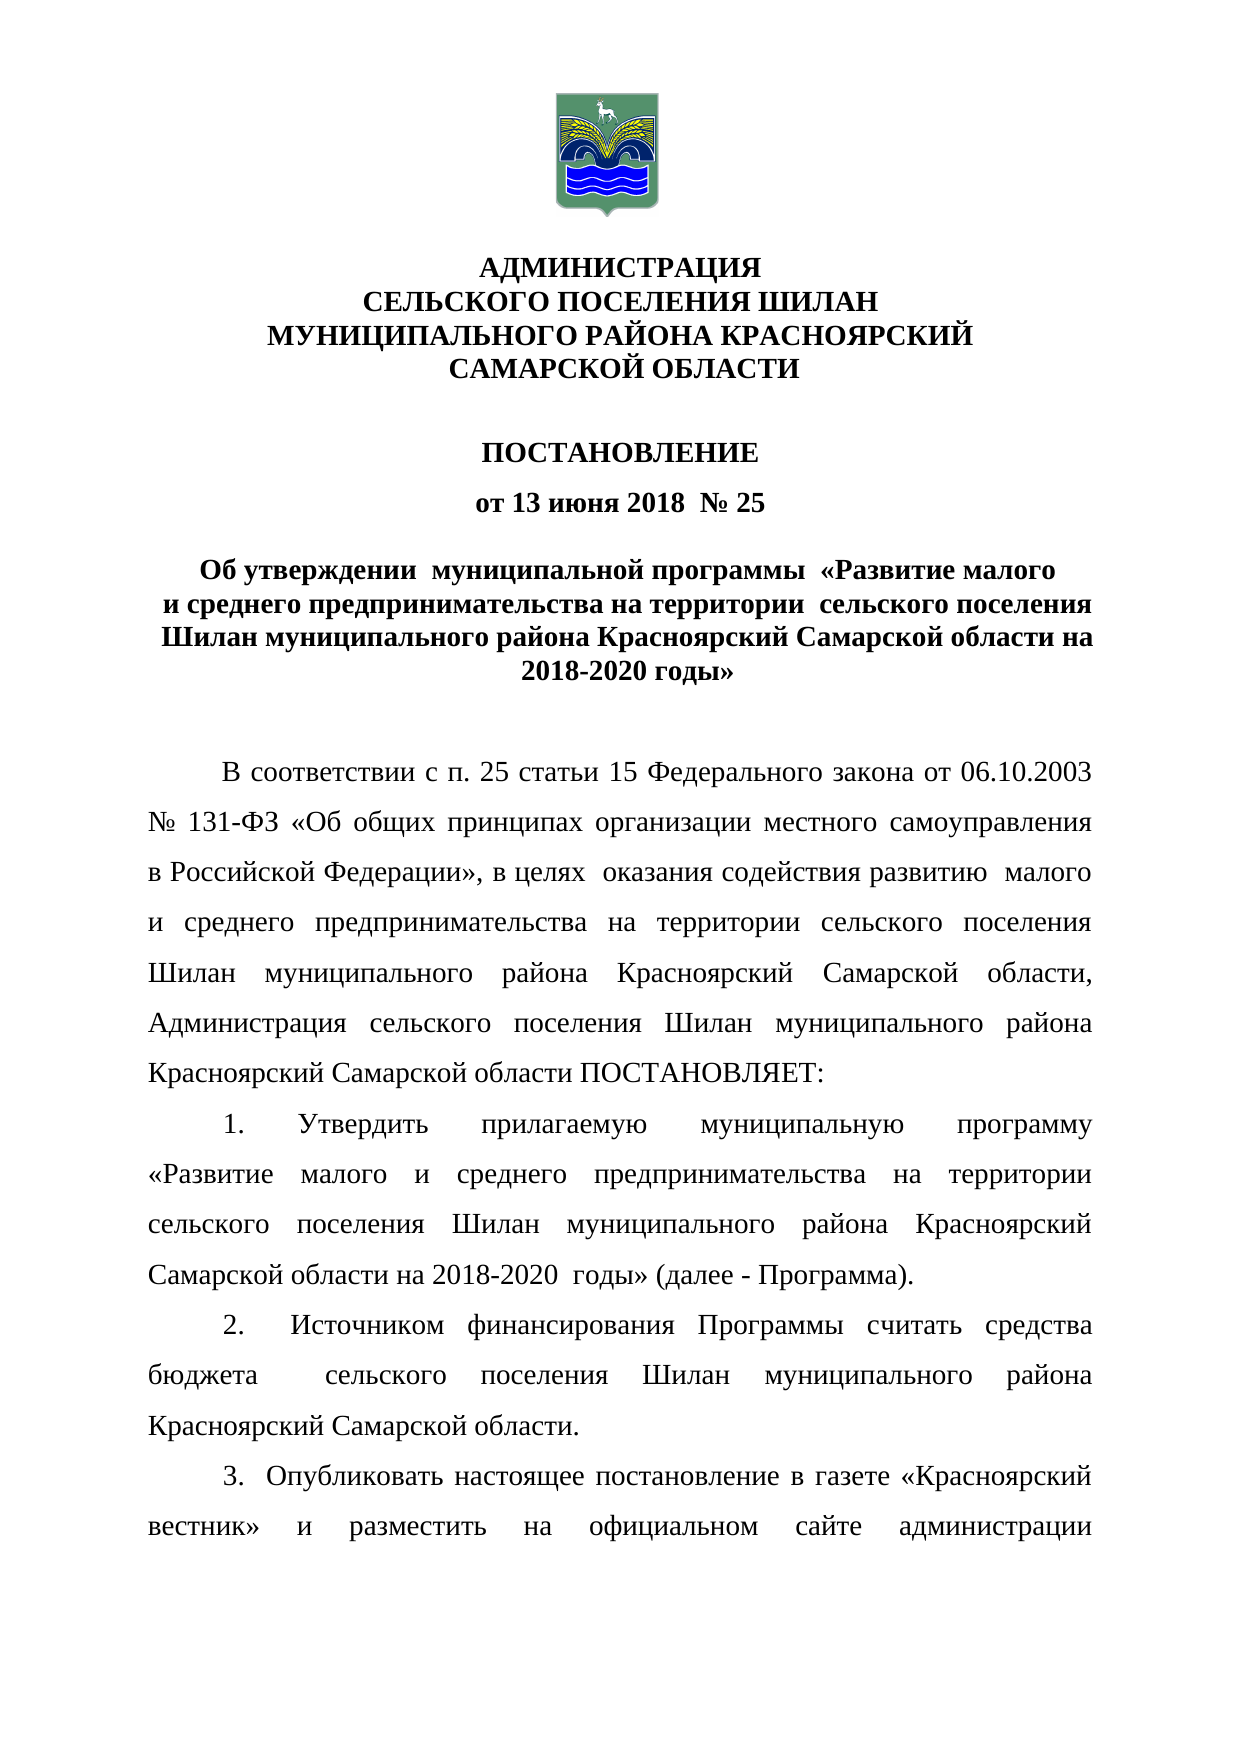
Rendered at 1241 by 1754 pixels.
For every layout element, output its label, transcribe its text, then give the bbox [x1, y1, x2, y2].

text от 13 июня 2018 № 25 [148, 485, 1093, 519]
text 2. Источником финансирования Программы считать средства бюджета сельского поселения Шилан муниципального района Красноярский Самарской области. [148, 1307, 1093, 1441]
text САМАРСКОЙ ОБЛАСТИ [148, 351, 1093, 385]
subtitle ПОСТАНОВЛЕНИЕ [148, 435, 1093, 468]
text АДМИНИСТРАЦИЯ [148, 251, 1093, 284]
text МУНИЦИПАЛЬНОГО РАЙОНА КРАСНОЯРСКИЙ [148, 318, 1093, 351]
subtitle Об утверждении муниципальной программы «Развитие малого и среднего предпринимательства на территории сельского поселения Шилан муниципального района Красноярский Самарской области на 2018-2020 годы» [148, 552, 1107, 687]
text 1. Утвердить прилагаемую муниципальную программу «Развитие малого и среднего предпринимательства на территории сельского поселения Шилан муниципального района Красноярский Самарской области на 2018-2020 годы» (далее - Программа). [148, 1106, 1093, 1290]
picture [555, 93, 659, 217]
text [148, 1458, 1093, 1542]
subtitle В соответствии с п. 25 статьи 15 Федерального закона от 06.10.2003 № 131-ФЗ «Об общих принципах организации местного самоуправления в Российской Федерации», в целях оказания содействия развитию малого и среднего предпринимательства на территории сельского поселения Шилан муниципального района Красноярский Самарской области, Администрация сельского поселения Шилан муниципального района Красноярский Самарской области ПОСТАНОВЛЯЕТ: [148, 754, 1093, 1089]
text СЕЛЬСКОГО ПОСЕЛЕНИЯ ШИЛАН [148, 284, 1093, 318]
